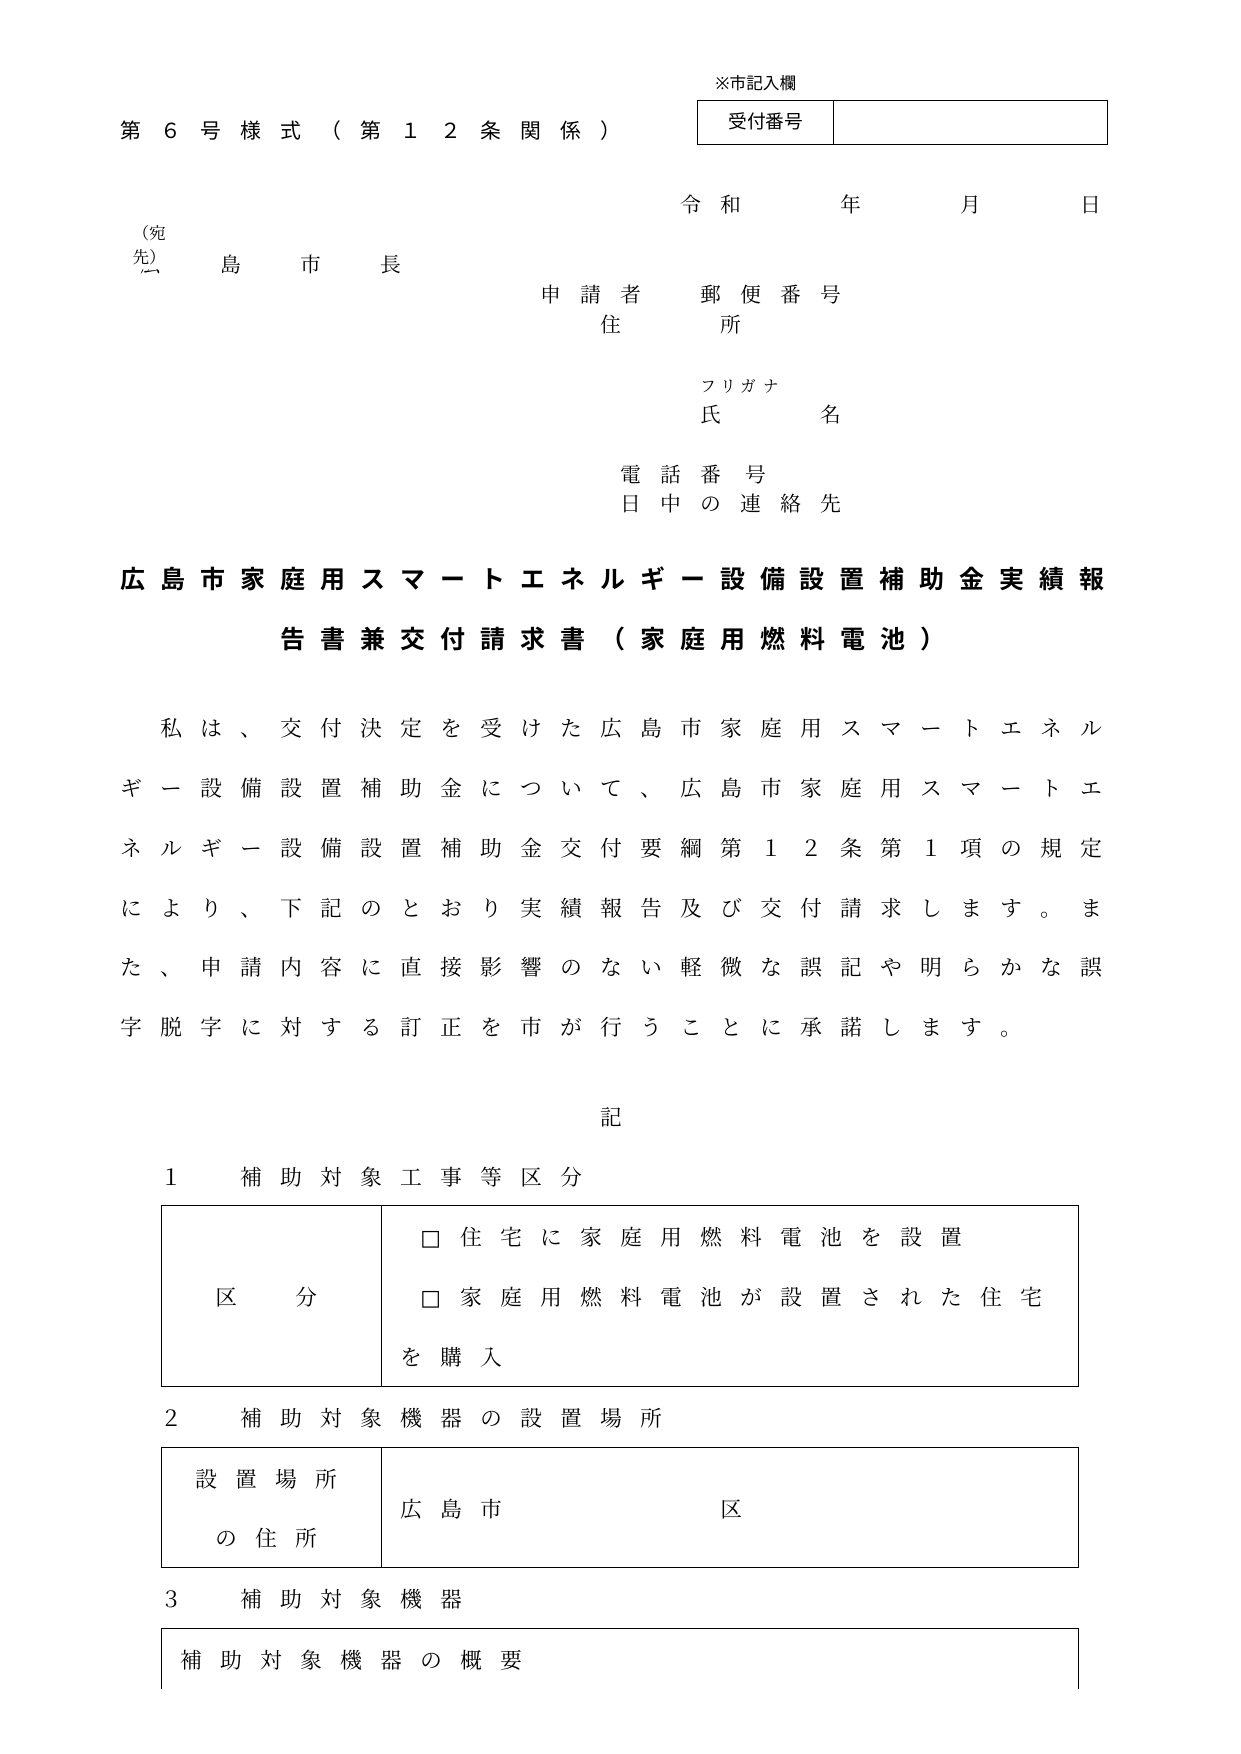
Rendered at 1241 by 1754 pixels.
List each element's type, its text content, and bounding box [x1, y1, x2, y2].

text 日中の連絡先 [522, 488, 1120, 518]
text 広 島 市 長 [120, 249, 1120, 279]
text 記 [120, 1086, 1120, 1146]
text ２ 補助対象機器の設置場所 [120, 1387, 1120, 1447]
text 広島市家庭用スマートエネルギー設備設置補助金実績報告書兼交付請求書（家庭用燃料電池） [120, 548, 1120, 667]
text 電話番号 [522, 458, 1120, 488]
table_header □ 住宅に家庭用燃料電池を設置 □ 家庭用燃料電池が設置された住宅を購入 [382, 1206, 1078, 1386]
text フリガナ [522, 368, 1120, 398]
text 令和 年 月 日 [120, 189, 1120, 219]
table_header 広島市 区 [382, 1448, 1078, 1567]
table_header 設置場所の住所 [162, 1448, 381, 1567]
text １ 補助対象工事等区分 [120, 1146, 1120, 1205]
table_header [834, 101, 1107, 143]
text 住 所 [522, 308, 1120, 338]
text 第６号様式（第１２条関係） [120, 99, 1120, 159]
table_header 区 分 [162, 1206, 381, 1386]
text ３ 補助対象機器 [120, 1568, 1120, 1628]
table_header 受付番号 [698, 101, 833, 143]
text 申請者 郵便番号 [522, 279, 1120, 308]
text 氏 名 [522, 398, 1120, 428]
text 私は、交付決定を受けた広島市家庭用スマートエネルギー設備設置補助金について、広島市家庭用スマートエネルギー設備設置補助金交付要綱第１２条第１項の規定により、下記のとおり実績報告及び交付請求します。また、申請内容に直接影響のない軽微な誤記や明らかな誤字脱字に対する訂正を市が行うことに承諾します。 [120, 697, 1120, 1056]
table_header 補助対象機器の概要 [162, 1629, 1078, 1689]
